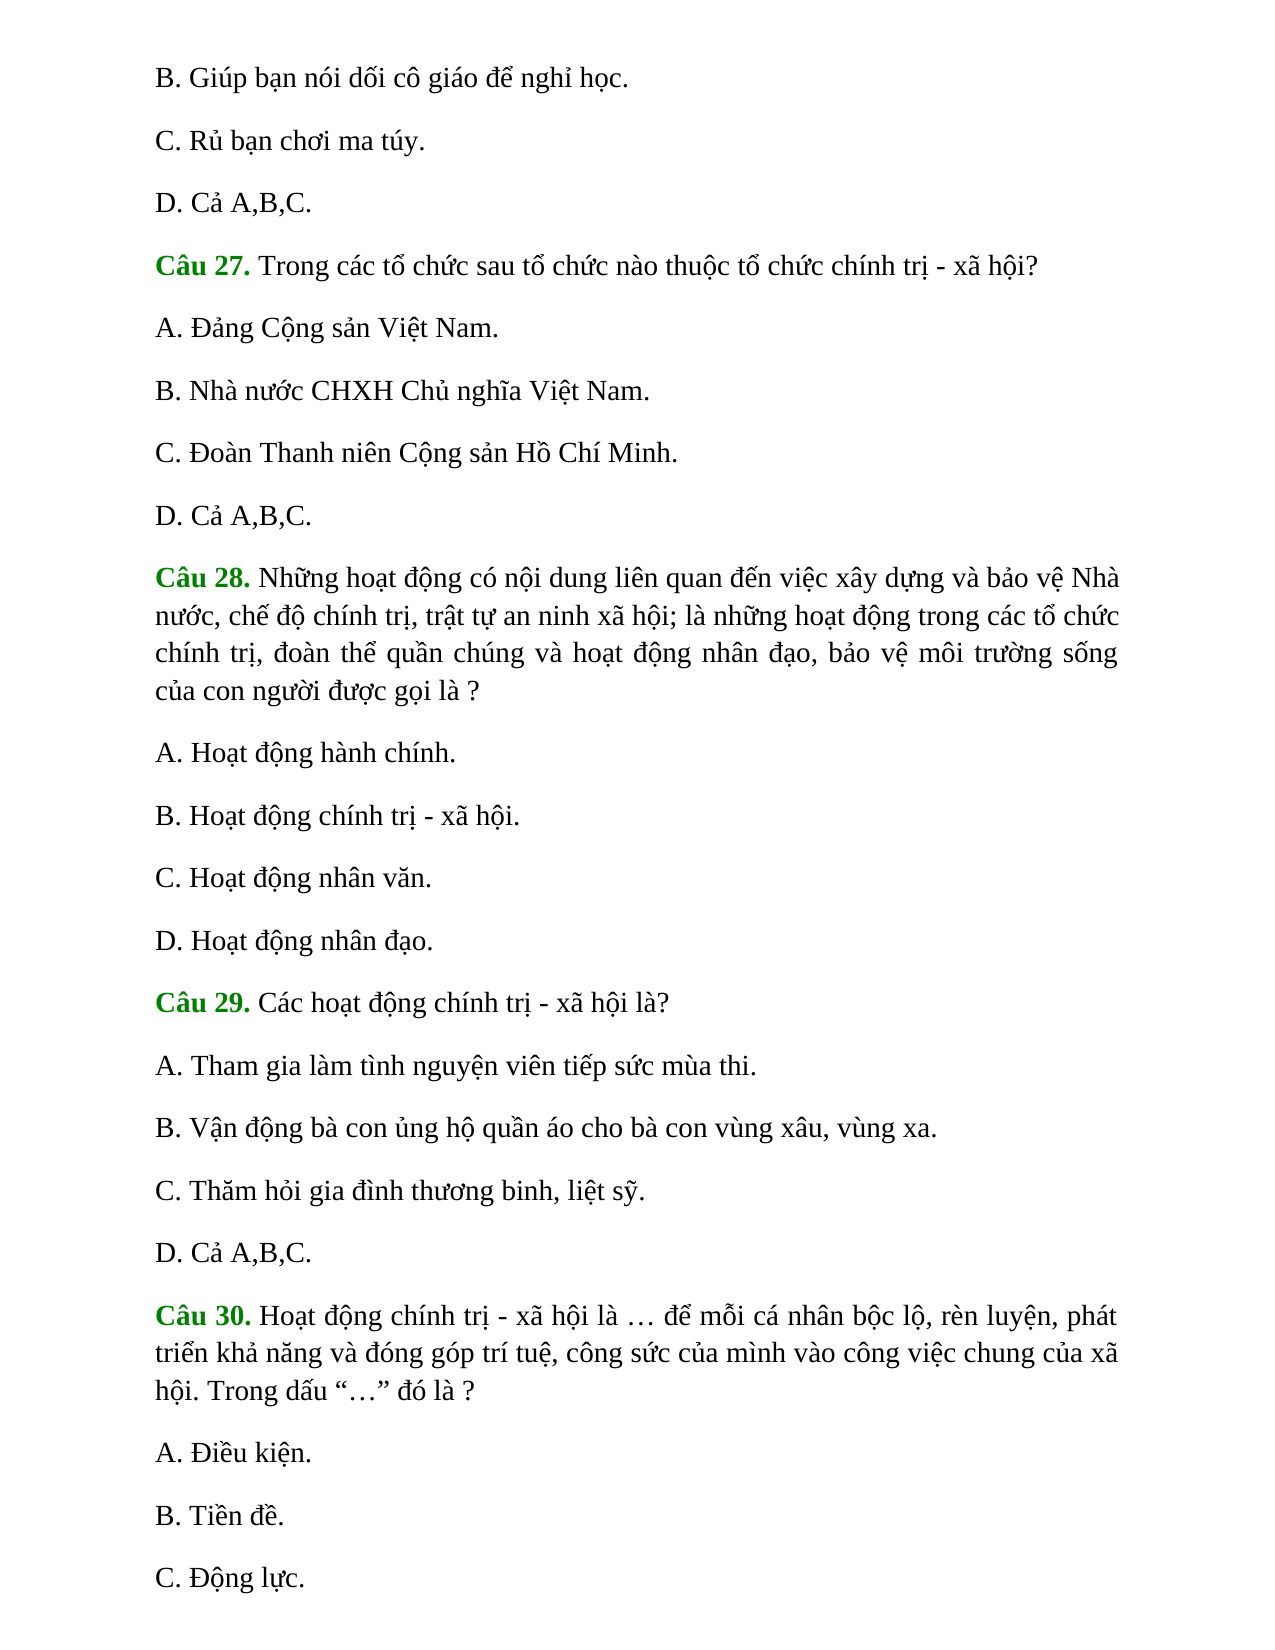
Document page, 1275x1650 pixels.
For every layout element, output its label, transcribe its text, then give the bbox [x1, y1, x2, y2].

text Câu 27. Trong các tổ chức sau tổ chức nào thuộc tổ chức chính trị - xã hội? [155, 244, 1120, 281]
text A. Hoạt động hành chính. [155, 731, 1120, 769]
text D. Cả A,B,C. [155, 181, 1120, 219]
text D. Hoạt động nhân đạo. [155, 919, 1120, 956]
text D. Cả A,B,C. [155, 494, 1120, 531]
text C. Động lực. [155, 1556, 1120, 1594]
text Câu 29. Các hoạt động chính trị - xã hội là? [155, 981, 1120, 1019]
text D. Cả A,B,C. [155, 1231, 1120, 1269]
text B. Giúp bạn nói dối cô giáo để nghỉ học. [155, 56, 1120, 94]
text Câu 28. Những hoạt động có nội dung liên quan đến việc xây dựng và bảo vệ Nhà nước, chế độ chính trị, trật tự an ninh xã hội; là những hoạt động trong các tổ chức chính trị, đoàn thể quần chúng và hoạt động nhân đạo, bảo vệ môi trường sống của con người được gọi là ? [155, 556, 1120, 706]
text A. Điều kiện. [155, 1431, 1120, 1469]
text B. Tiền đề. [155, 1494, 1120, 1531]
text C. Rủ bạn chơi ma túy. [155, 119, 1120, 156]
text A. Đảng Cộng sản Việt Nam. [155, 306, 1120, 344]
text B. Nhà nước CHXH Chủ nghĩa Việt Nam. [155, 369, 1120, 406]
text C. Thăm hỏi gia đình thương binh, liệt sỹ. [155, 1169, 1120, 1206]
text C. Đoàn Thanh niên Cộng sản Hồ Chí Minh. [155, 431, 1120, 469]
text A. Tham gia làm tình nguyện viên tiếp sức mùa thi. [155, 1044, 1120, 1081]
text Câu 30. Hoạt động chính trị - xã hội là … để mỗi cá nhân bộc lộ, rèn luyện, phát triển khả năng và đóng góp trí tuệ, công sức của mình vào công việc chung của xã hội. Trong dấu “…” đó là ? [155, 1294, 1120, 1406]
text C. Hoạt động nhân văn. [155, 856, 1120, 894]
text B. Hoạt động chính trị - xã hội. [155, 794, 1120, 831]
text B. Vận động bà con ủng hộ quần áo cho bà con vùng xâu, vùng xa. [155, 1106, 1120, 1144]
